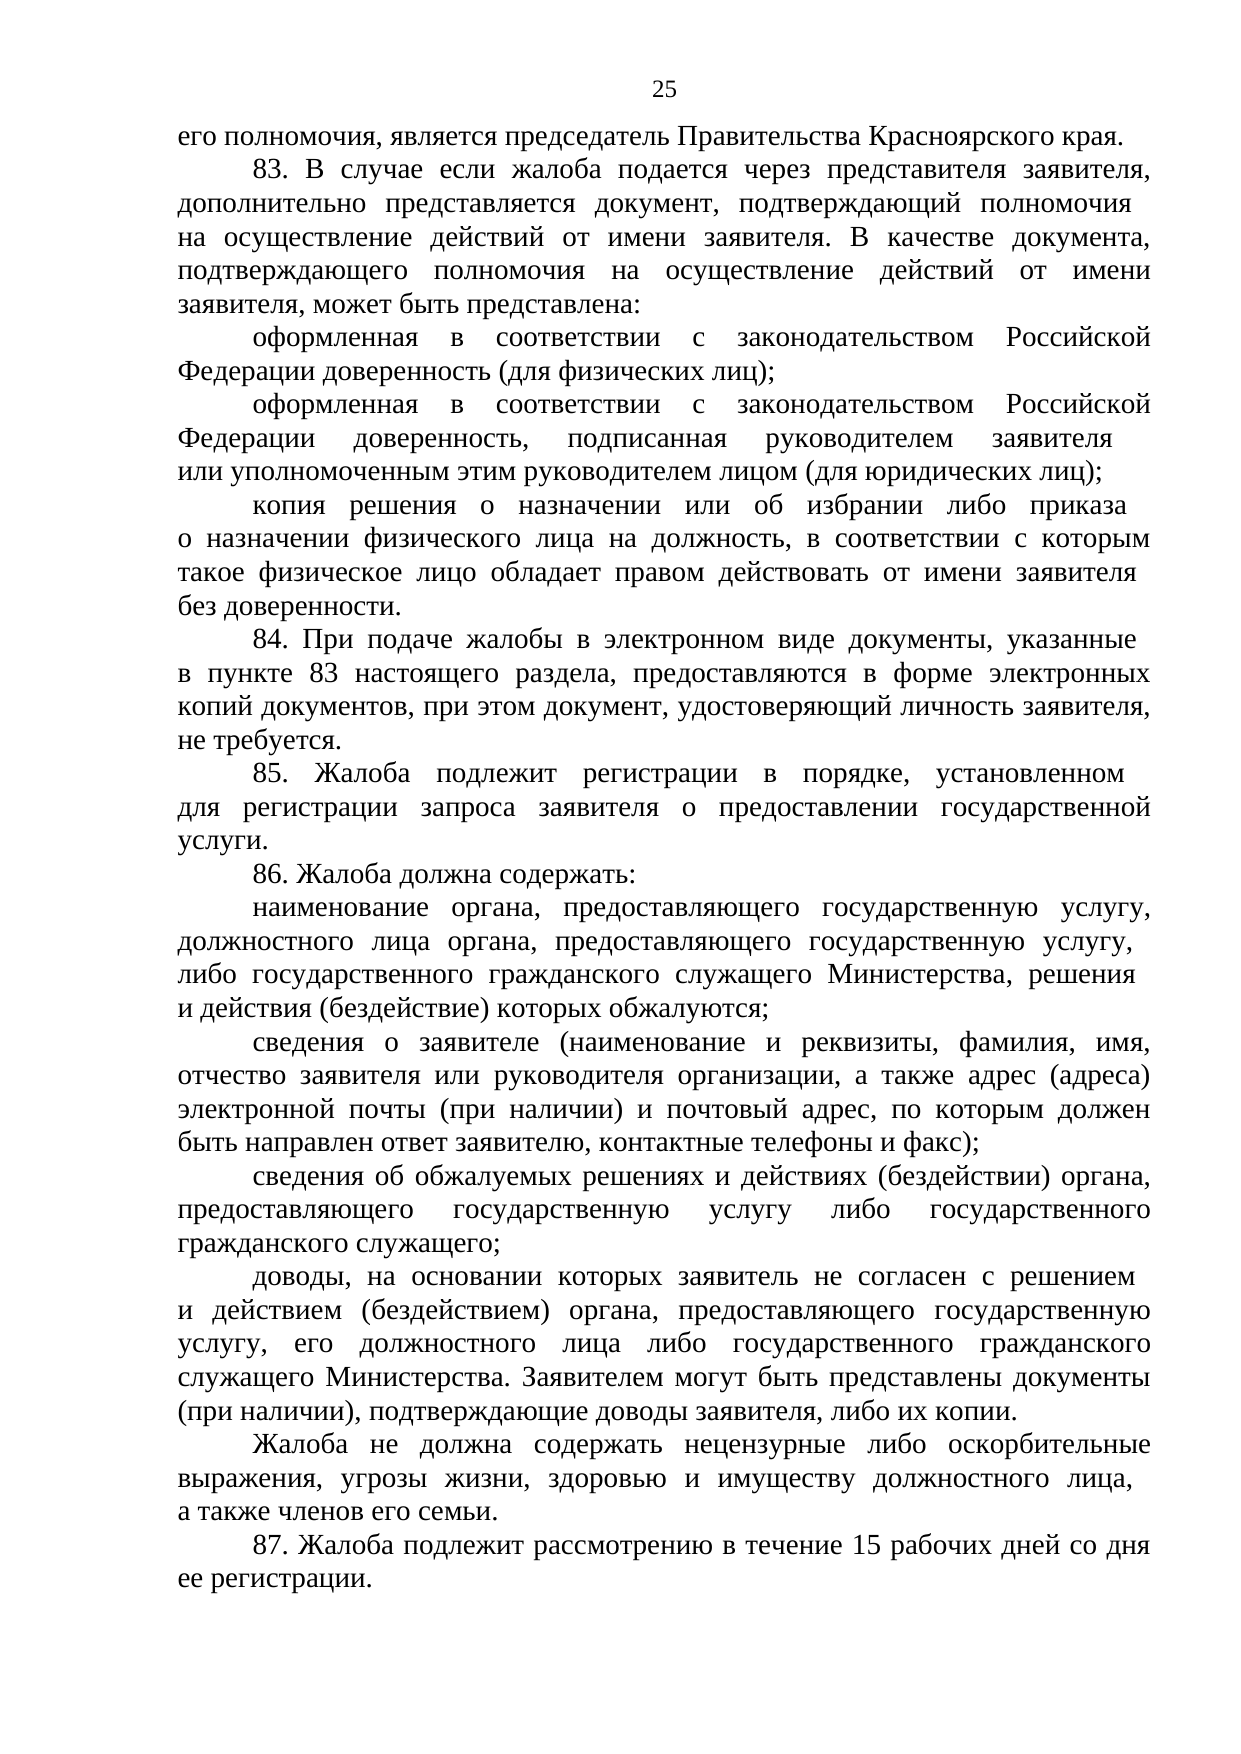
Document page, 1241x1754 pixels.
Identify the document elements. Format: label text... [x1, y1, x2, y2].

text сведения об обжалуемых решениях и действиях (бездействии) органа, предоставляющего государственную услугу либо государственного гражданского служащего; [177, 1158, 1152, 1258]
text сведения о заявителе (наименование и реквизиты, фамилия, имя, отчество заявителя или руководителя организации, а также адрес (адреса) электронной почты (при наличии) и почтовый адрес, по которым должен быть направлен ответ заявителю, контактные телефоны и факс); [177, 1024, 1152, 1158]
text оформленная в соответствии с законодательством Российской Федерации доверенность (для физических лиц); [177, 319, 1152, 386]
text 87. Жалоба подлежит рассмотрению в течение 15 рабочих дней со дня ее регистрации. [177, 1527, 1152, 1594]
text копия решения о назначении или об избрании либо приказа о назначении физического лица на должность, в соответствии с которым такое физическое лицо обладает правом действовать от имени заявителя без доверенности. [177, 487, 1152, 621]
text доводы, на основании которых заявитель не согласен с решением и действием (бездействием) органа, предоставляющего государственную услугу, его должностного лица либо государственного гражданского служащего Министерства. Заявителем могут быть представлены документы (при наличии), подтверждающие доводы заявителя, либо их копии. [177, 1258, 1152, 1426]
text 85. Жалоба подлежит регистрации в порядке, установленном для регистрации запроса заявителя о предоставлении государственной услуги. [177, 755, 1152, 856]
text оформленная в соответствии с законодательством Российской Федерации доверенность, подписанная руководителем заявителя или уполномоченным этим руководителем лицом (для юридических лиц); [177, 386, 1152, 487]
text 86. Жалоба должна содержать: [177, 856, 1152, 889]
text Жалоба не должна содержать нецензурные либо оскорбительные выражения, угрозы жизни, здоровью и имуществу должностного лица, а также членов его семьи. [177, 1426, 1152, 1527]
text 83. В случае если жалоба подается через представителя заявителя, дополнительно представляется документ, подтверждающий полномочия на осуществление действий от имени заявителя. В качестве документа, подтверждающего полномочия на осуществление действий от имени заявителя, может быть представлена: [177, 152, 1152, 319]
text наименование органа, предоставляющего государственную услугу, должностного лица органа, предоставляющего государственную услугу, либо государственного гражданского служащего Министерства, решения и действия (бездействие) которых обжалуются; [177, 889, 1152, 1024]
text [177, 118, 1152, 152]
text 84. При подаче жалобы в электронном виде документы, указанные в пункте 83 настоящего раздела, предоставляются в форме электронных копий документов, при этом документ, удостоверяющий личность заявителя, не требуется. [177, 621, 1152, 755]
